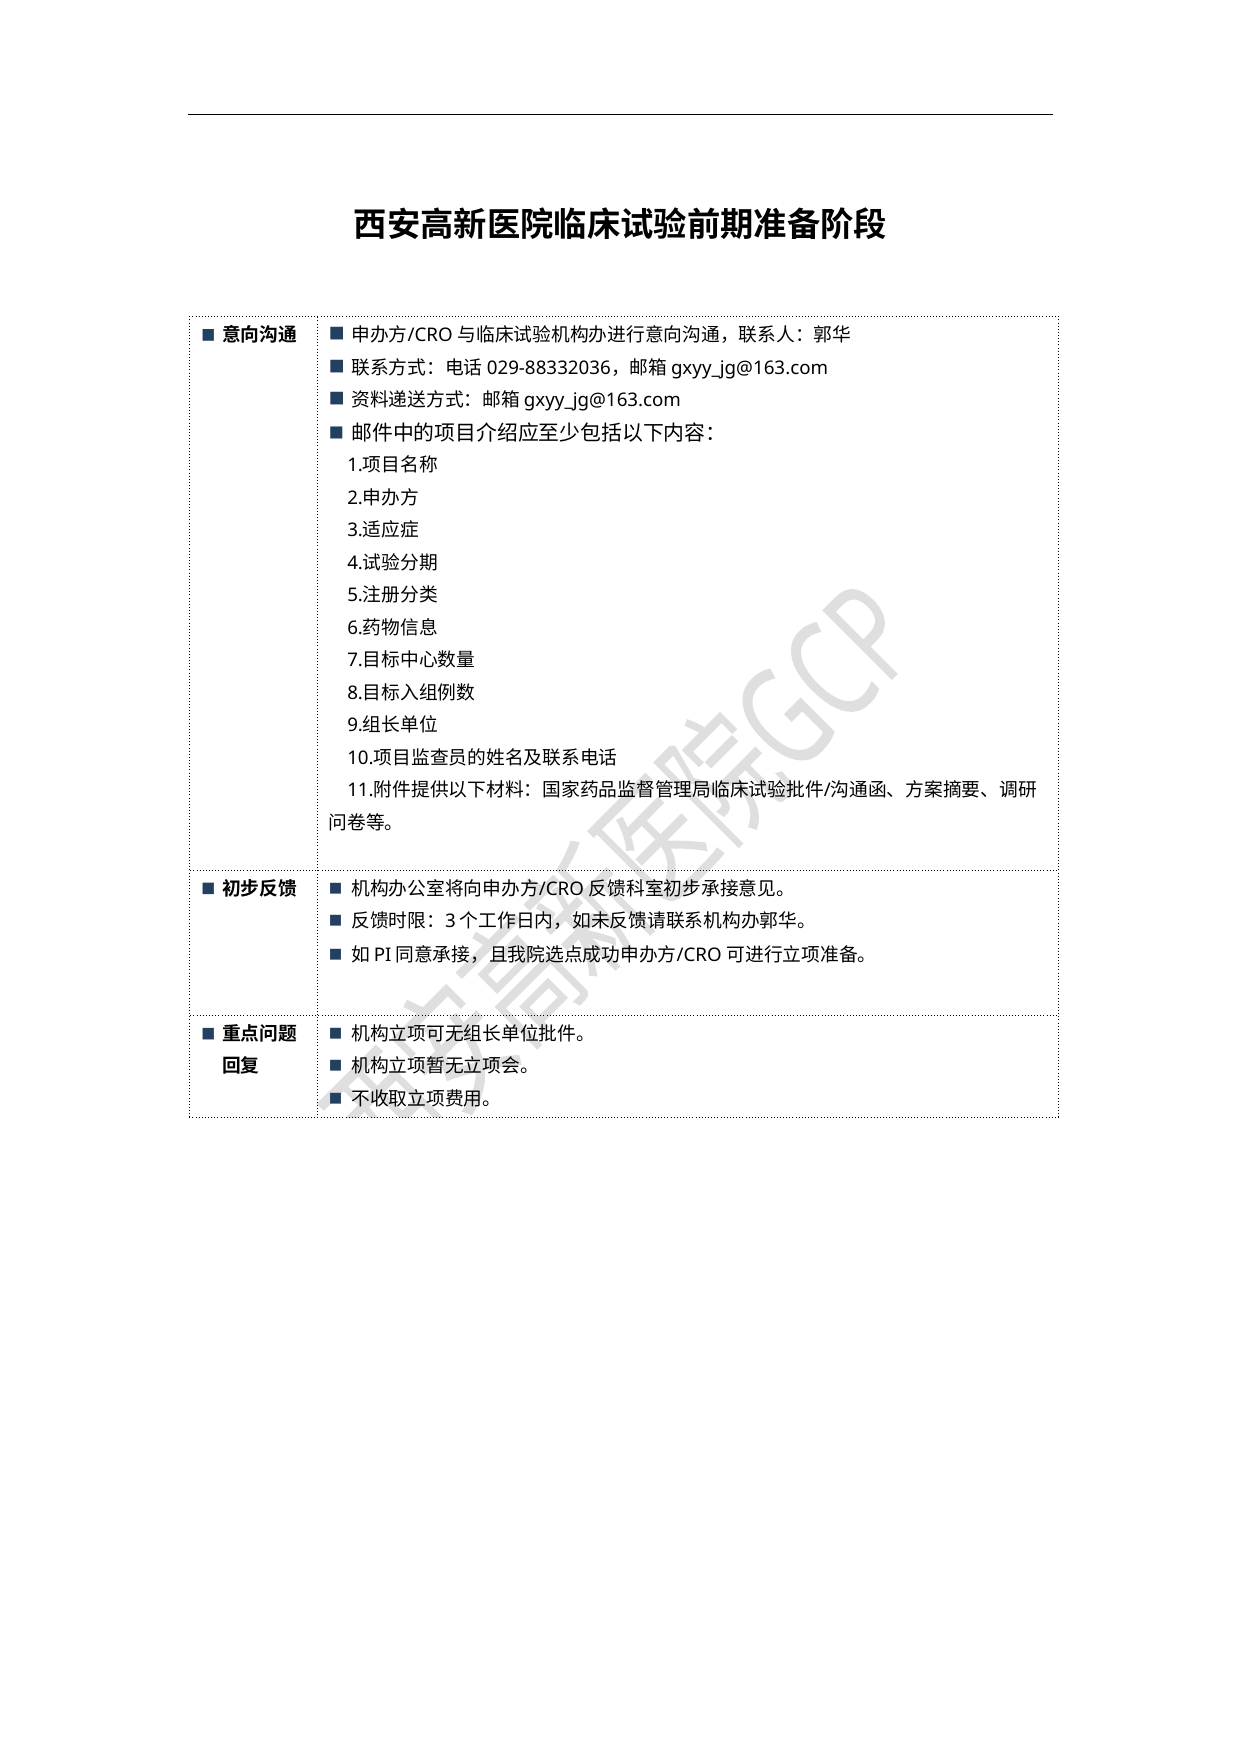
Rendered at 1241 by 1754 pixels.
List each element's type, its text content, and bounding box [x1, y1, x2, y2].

table_header 申办方/CRO 与临床试验机构办进行意向沟通，联系人：郭华 联系方式：电话 029-88332036，邮箱gxyy_jg@163.com 资料递送方式：邮箱gxyy_jg@163.com 邮件中的项目介绍应至少包括以下内容： 1.项目名称 2.申办方 3.适应症 4.试验分期 5.注册分类 6.药物信息 7.目标中心数量 8.目标入组例数 9.组长单位 10.项目监查员的姓名及联系电话 11.附件提供以下材料：国家药品监督管理局临床试验批件/沟通函、方案摘要、调研问卷等。 [317, 316, 1058, 870]
table_cell 初步反馈 [190, 870, 317, 1015]
table_cell 机构立项可无组长单位批件。 机构立项暂无立项会。 不收取立项费用。 [317, 1015, 1058, 1117]
table_cell 重点问题回复 [190, 1015, 317, 1117]
table_cell 机构办公室将向申办方/CRO 反馈科室初步承接意见。 反馈时限：3个工作日内，如未反馈请联系机构办郭华。 如PI同意承接，且我院选点成功申办方/CRO 可进行立项准备。 [317, 870, 1058, 1015]
table_header 意向沟通 [190, 316, 317, 870]
subtitle 西安高新医院临床试验前期准备阶段 [187, 189, 1053, 254]
